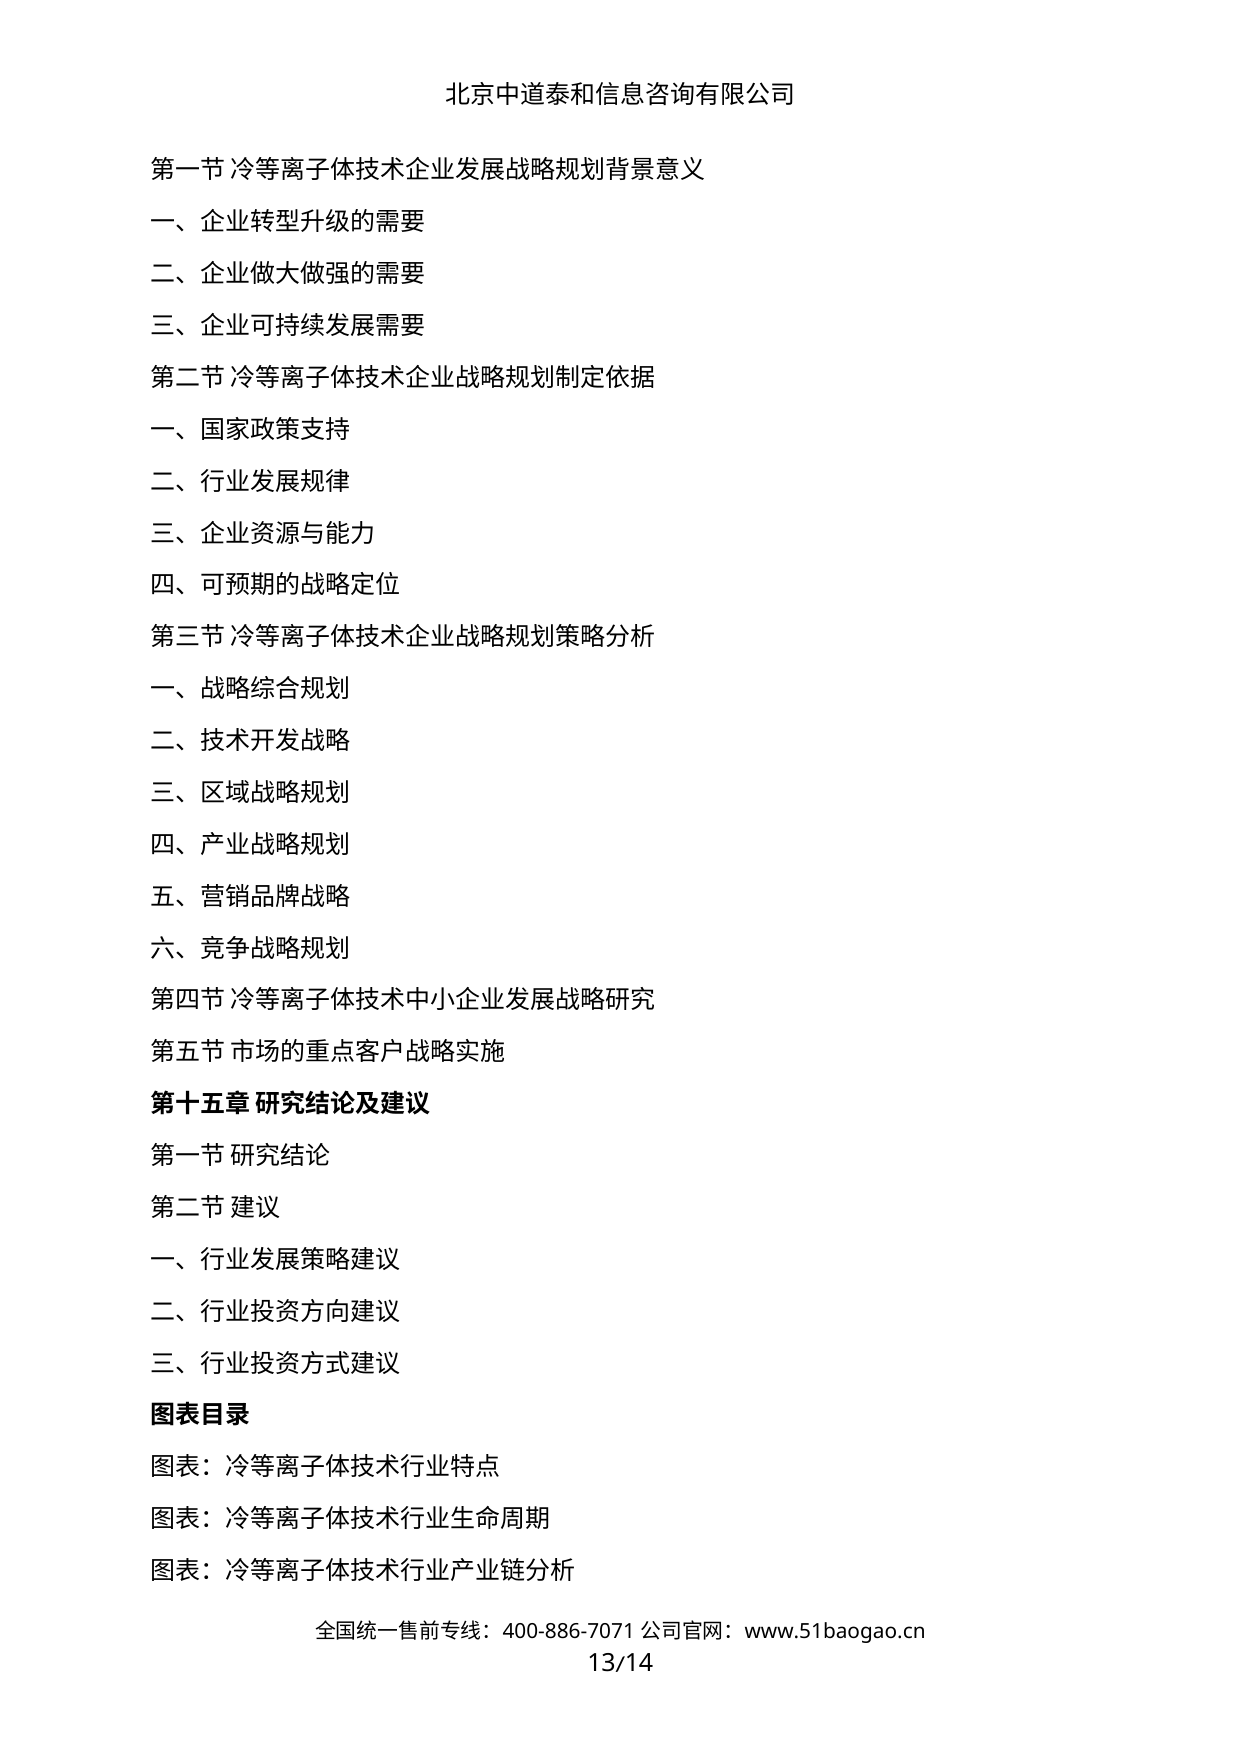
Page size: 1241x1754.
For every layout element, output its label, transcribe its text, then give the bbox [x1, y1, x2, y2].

text 三、行业投资方式建议 [150, 1343, 1090, 1379]
text 第四节 冷等离子体技术中小企业发展战略研究 [150, 980, 1090, 1016]
text 六、竞争战略规划 [150, 928, 1090, 964]
text 第二节 建议 [150, 1187, 1090, 1224]
text 图表：冷等离子体技术行业特点 [150, 1447, 1090, 1483]
text 四、产业战略规划 [150, 824, 1090, 861]
text 三、企业资源与能力 [150, 513, 1090, 549]
text 一、企业转型升级的需要 [150, 202, 1090, 238]
text 第一节 研究结论 [150, 1136, 1090, 1172]
text 第二节 冷等离子体技术企业战略规划制定依据 [150, 357, 1090, 394]
text 第一节 冷等离子体技术企业发展战略规划背景意义 [150, 150, 1090, 186]
text 图表：冷等离子体技术行业生命周期 [150, 1499, 1090, 1535]
text 第十五章 研究结论及建议 [150, 1084, 1090, 1120]
text 一、行业发展策略建议 [150, 1239, 1090, 1276]
text 三、企业可持续发展需要 [150, 306, 1090, 342]
text 二、行业投资方向建议 [150, 1291, 1090, 1327]
text 图表目录 [150, 1395, 1090, 1431]
text 第三节 冷等离子体技术企业战略规划策略分析 [150, 617, 1090, 653]
text 二、技术开发战略 [150, 721, 1090, 757]
text 二、企业做大做强的需要 [150, 254, 1090, 290]
text 二、行业发展规律 [150, 461, 1090, 497]
text 三、区域战略规划 [150, 772, 1090, 809]
text 一、国家政策支持 [150, 409, 1090, 446]
text 第五节 市场的重点客户战略实施 [150, 1032, 1090, 1068]
text 四、可预期的战略定位 [150, 565, 1090, 601]
text 一、战略综合规划 [150, 669, 1090, 705]
text 五、营销品牌战略 [150, 876, 1090, 912]
text 图表：冷等离子体技术行业产业链分析 [150, 1551, 1090, 1587]
